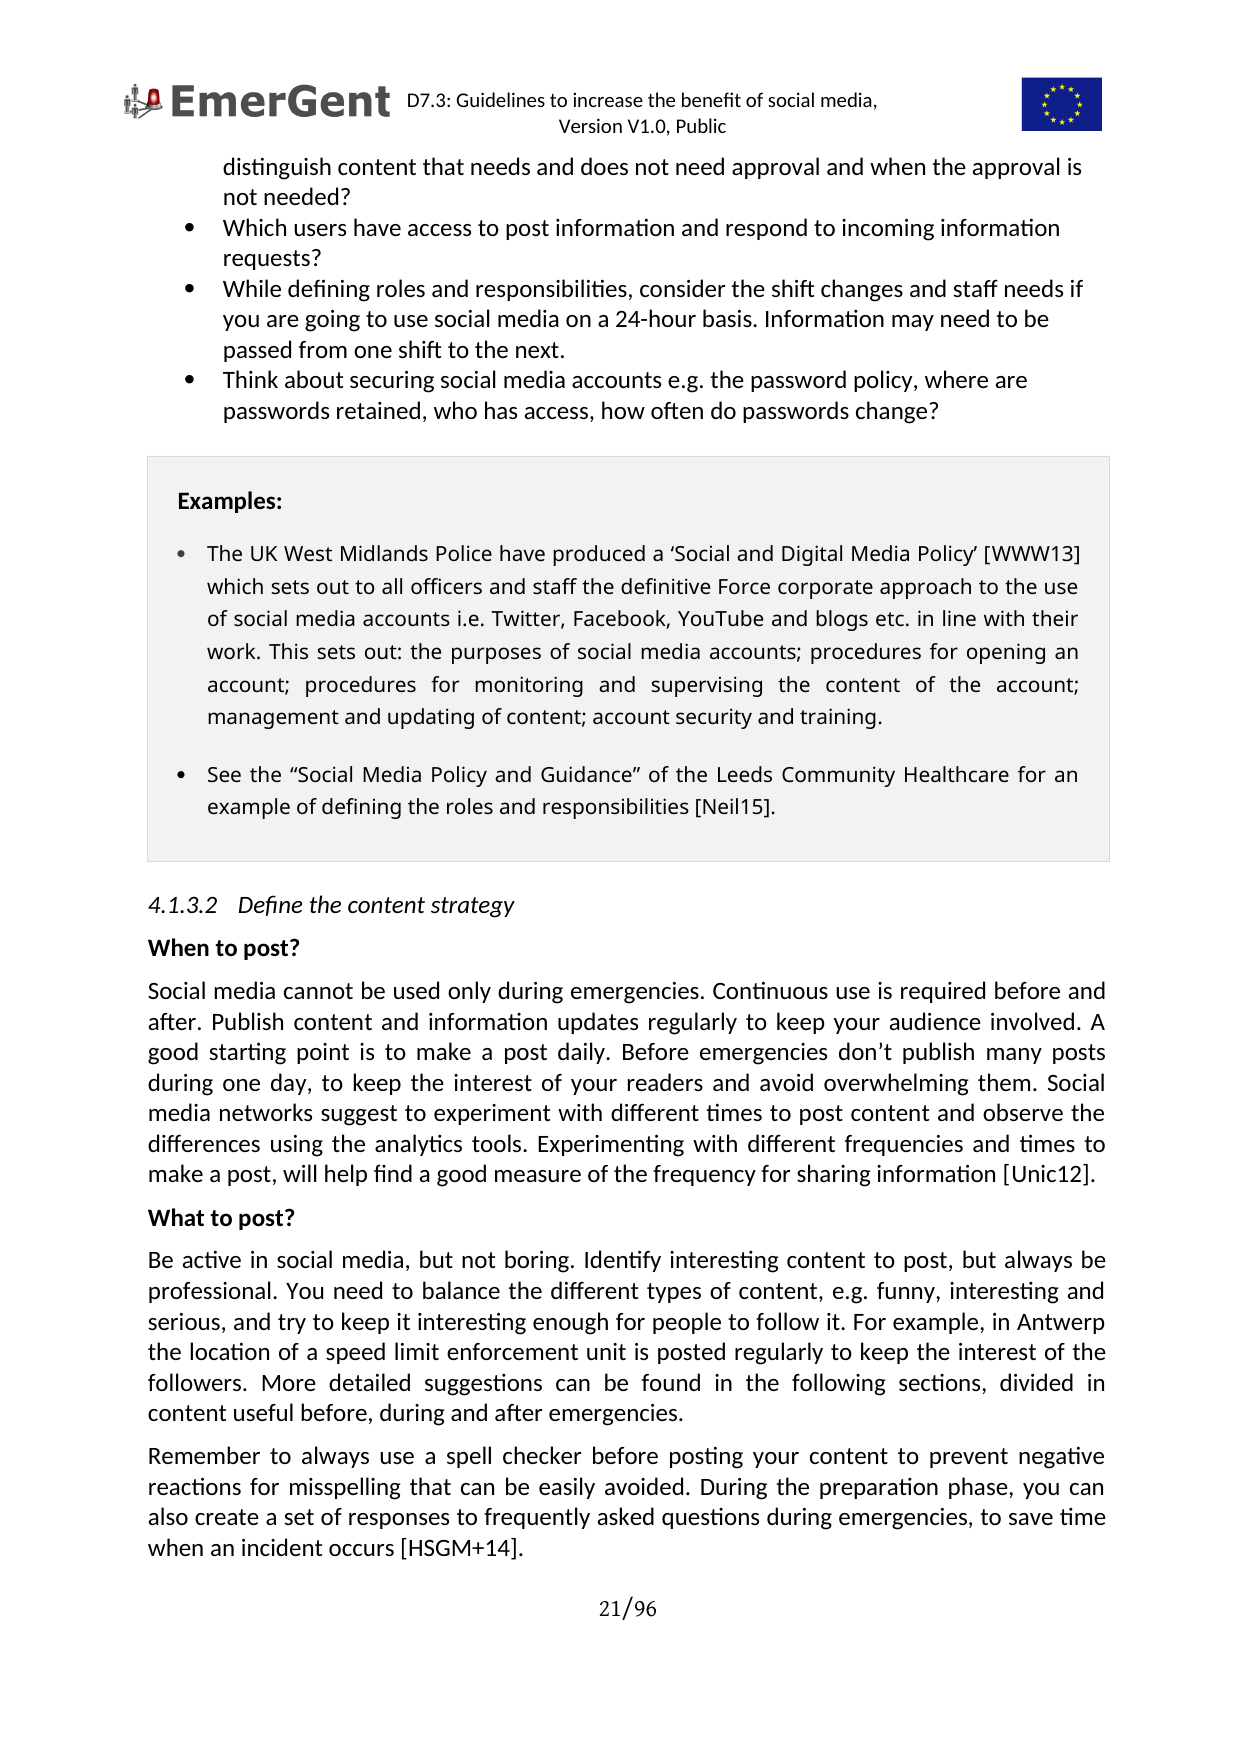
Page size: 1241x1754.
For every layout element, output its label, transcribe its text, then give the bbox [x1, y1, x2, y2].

picture [1020, 76, 1102, 131]
text What to post? [148, 1202, 1107, 1232]
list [185, 151, 1107, 212]
text Be active in social media, but not boring. Identify interesting content to post, but always be professional. You need to balance the different types of content, e.g. funny, interesting and serious, and try to keep it interesting enough for people to follow it. For example, in Antwerp the location of a speed limit enforcement unit is posted regularly to keep the interest of the followers. More detailed suggestions can be found in the following sections, divided in content useful before, during and after emergencies. [148, 1245, 1107, 1428]
list Which users have access to post information and respond to incoming information requests? [185, 212, 1107, 273]
subtitle Define the content strategy [148, 889, 1107, 920]
picture [123, 83, 390, 119]
list Think about securing social media accounts e.g. the password policy, where are passwords retained, who has access, how often do passwords change? [185, 364, 1107, 426]
text Social media cannot be used only during emergencies. Continuous use is required before and after. Publish content and information updates regularly to keep your audience involved. A good starting point is to make a post daily. Before emergencies don’t publish many posts during one day, to keep the interest of your readers and avoid overwhelming them. Social media networks suggest to experiment with different times to post content and observe the differences using the analytics tools. Experimenting with different frequencies and times to make a post, will help find a good measure of the frequency for sharing information [Unic12]. [148, 976, 1107, 1189]
list While defining roles and responsibilities, consider the shift changes and staff needs if you are going to use social media on a 24-hour basis. Information may need to be passed from one shift to the next. [185, 273, 1107, 364]
text Remember to always use a spell checker before posting your content to prevent negative reactions for misspelling that can be easily avoided. During the preparation phase, you can also create a set of responses to frequently asked questions during emergencies, to save time when an incident occurs [HSGM+14]. [148, 1440, 1107, 1562]
text When to post? [148, 932, 1107, 963]
